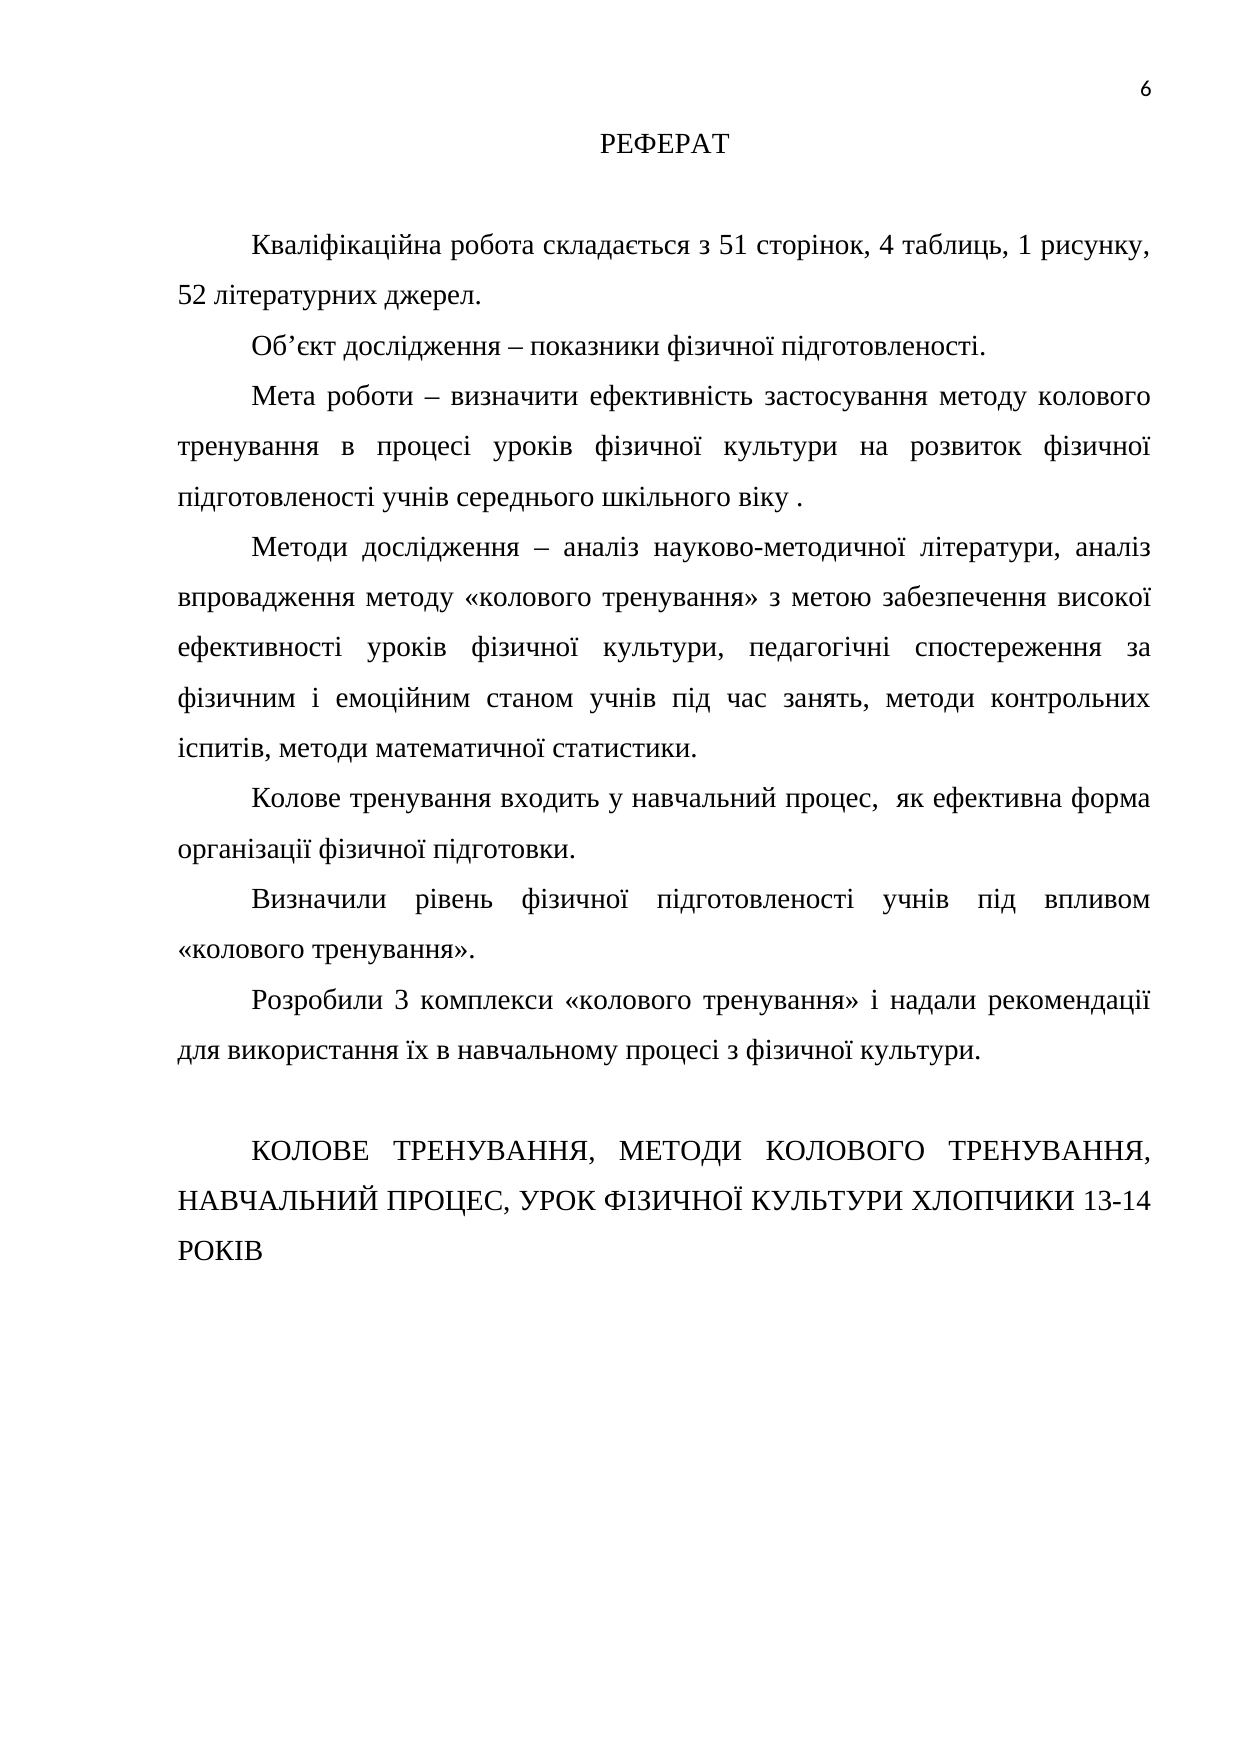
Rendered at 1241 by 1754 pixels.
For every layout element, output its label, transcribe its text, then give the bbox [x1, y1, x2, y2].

text РЕФЕРАТ [177, 126, 1152, 160]
text Розробили 3 комплекси «колового тренування» і надали рекомендації для використання їх в навчальному процесі з фізичної культури. [177, 982, 1152, 1066]
text Мета роботи – визначити ефективність застосування методу колового тренування в процесі уроків фізичної культури на розвиток фізичної підготовленості учнів середнього шкільного віку . [177, 378, 1152, 512]
text Кваліфікаційна робота складається з 51 сторінок, 4 таблиць, 1 рисунку, 52 літературних джерел. [177, 227, 1152, 311]
text КОЛОВЕ ТРЕНУВАННЯ, МЕТОДИ КОЛОВОГО ТРЕНУВАННЯ, НАВЧАЛЬНИЙ ПРОЦЕС, УРОК ФІЗИЧНОЇ КУЛЬТУРИ ХЛОПЧИКИ 13-14 РОКІВ [177, 1133, 1152, 1267]
text Об’єкт дослідження – показники фізичної підготовленості. [177, 328, 1152, 361]
text Колове тренування входить у навчальний процес, як ефективна форма організації фізичної підготовки. [177, 781, 1152, 864]
text Методи дослідження – аналіз науково-методичної літератури, аналіз впровадження методу «колового тренування» з метою забезпечення високої ефективності уроків фізичної культури, педагогічні спостереження за фізичним і емоційним станом учнів під час занять, методи контрольних іспитів, методи математичної статистики. [177, 529, 1152, 764]
text Визначили рівень фізичної підготовленості учнів під впливом «колового тренування». [177, 881, 1152, 965]
